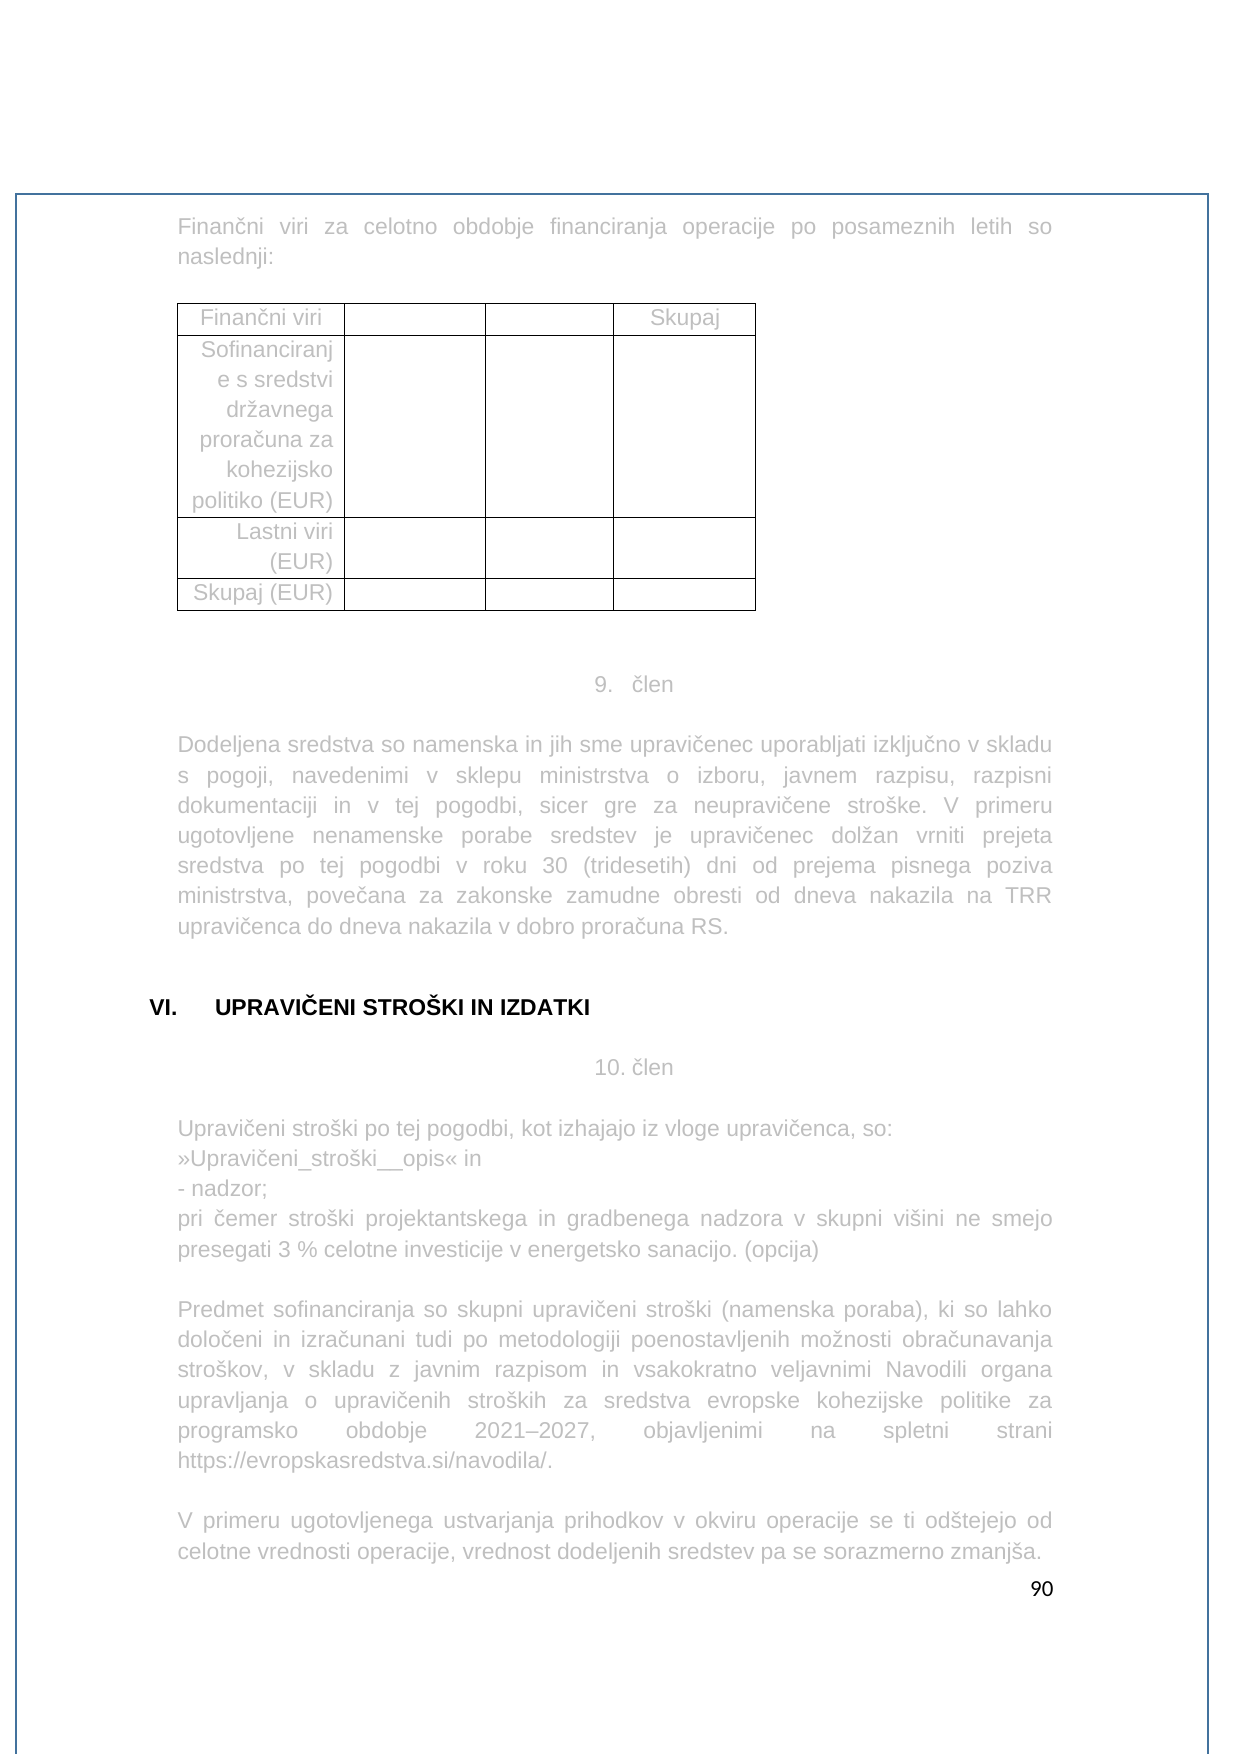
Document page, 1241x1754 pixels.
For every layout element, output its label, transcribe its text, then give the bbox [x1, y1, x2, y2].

table_cell [486, 579, 613, 609]
list člen [215, 1054, 1053, 1081]
list člen [215, 671, 1053, 697]
text Predmet sofinanciranja so skupni upravičeni stroški (namenska poraba), ki so lahko določeni in izračunani tudi po metodologiji poenostavljenih možnosti obračunavanja stroškov, v skladu z javnim razpisom in vsakokratno veljavnimi Navodili organa upravljanja o upravičenih stroških za sredstva evropske kohezijske politike za programsko obdobje 2021–2027, objavljenimi na spletni strani https://evropskasredstva.si/navodila/. [177, 1296, 1053, 1473]
table_cell [486, 518, 613, 578]
table_header Finančni viri [178, 304, 344, 334]
table_header Skupaj [614, 304, 755, 334]
table_cell [486, 336, 613, 517]
text V primeru ugotovljenega ustvarjanja prihodkov v okviru operacije se ti odštejejo od celotne vrednosti operacije, vrednost dodeljenih sredstev pa se sorazmerno zmanjša. [177, 1507, 1053, 1564]
table_header [345, 304, 485, 334]
table_cell [614, 336, 755, 517]
table_cell Sofinanciranje s sredstvi državnega proračuna za kohezijsko politiko (EUR) [178, 336, 344, 517]
list UPRAVIČENI STROŠKI IN IZDATKI [177, 994, 1053, 1020]
table_cell [614, 518, 755, 578]
table_cell Lastni viri (EUR) [178, 518, 344, 578]
table_cell [614, 579, 755, 609]
text Finančni viri za celotno obdobje financiranja operacije po posameznih letih so naslednji: [177, 213, 1053, 269]
text Dodeljena sredstva so namenska in jih sme upravičenec uporabljati izključno v skladu s pogoji, navedenimi v sklepu ministrstva o izboru, javnem razpisu, razpisni dokumentaciji in v tej pogodbi, sicer gre za neupravičene stroške. V primeru ugotovljene nenamenske porabe sredstev je upravičenec dolžan vrniti prejeta sredstva po tej pogodbi v roku 30 (tridesetih) dni od prejema pisnega poziva ministrstva, povečana za zakonske zamudne obresti od dneva nakazila na TRR upravičenca do dneva nakazila v dobro proračuna RS. [177, 731, 1053, 939]
text Upravičeni stroški po tej pogodbi, kot izhajajo iz vloge upravičenca, so: [177, 1115, 1053, 1141]
table_cell [345, 336, 485, 517]
table_cell [345, 579, 485, 609]
text »Upravičeni_stroški__opis« in [177, 1145, 1053, 1171]
text - nadzor; [177, 1175, 1053, 1201]
table_header [486, 304, 613, 334]
table_cell Skupaj (EUR) [178, 579, 344, 609]
text pri čemer stroški projektantskega in gradbenega nadzora v skupni višini ne smejo presegati 3 % celotne investicije v energetsko sanacijo. (opcija) [177, 1205, 1053, 1262]
table_cell [345, 518, 485, 578]
